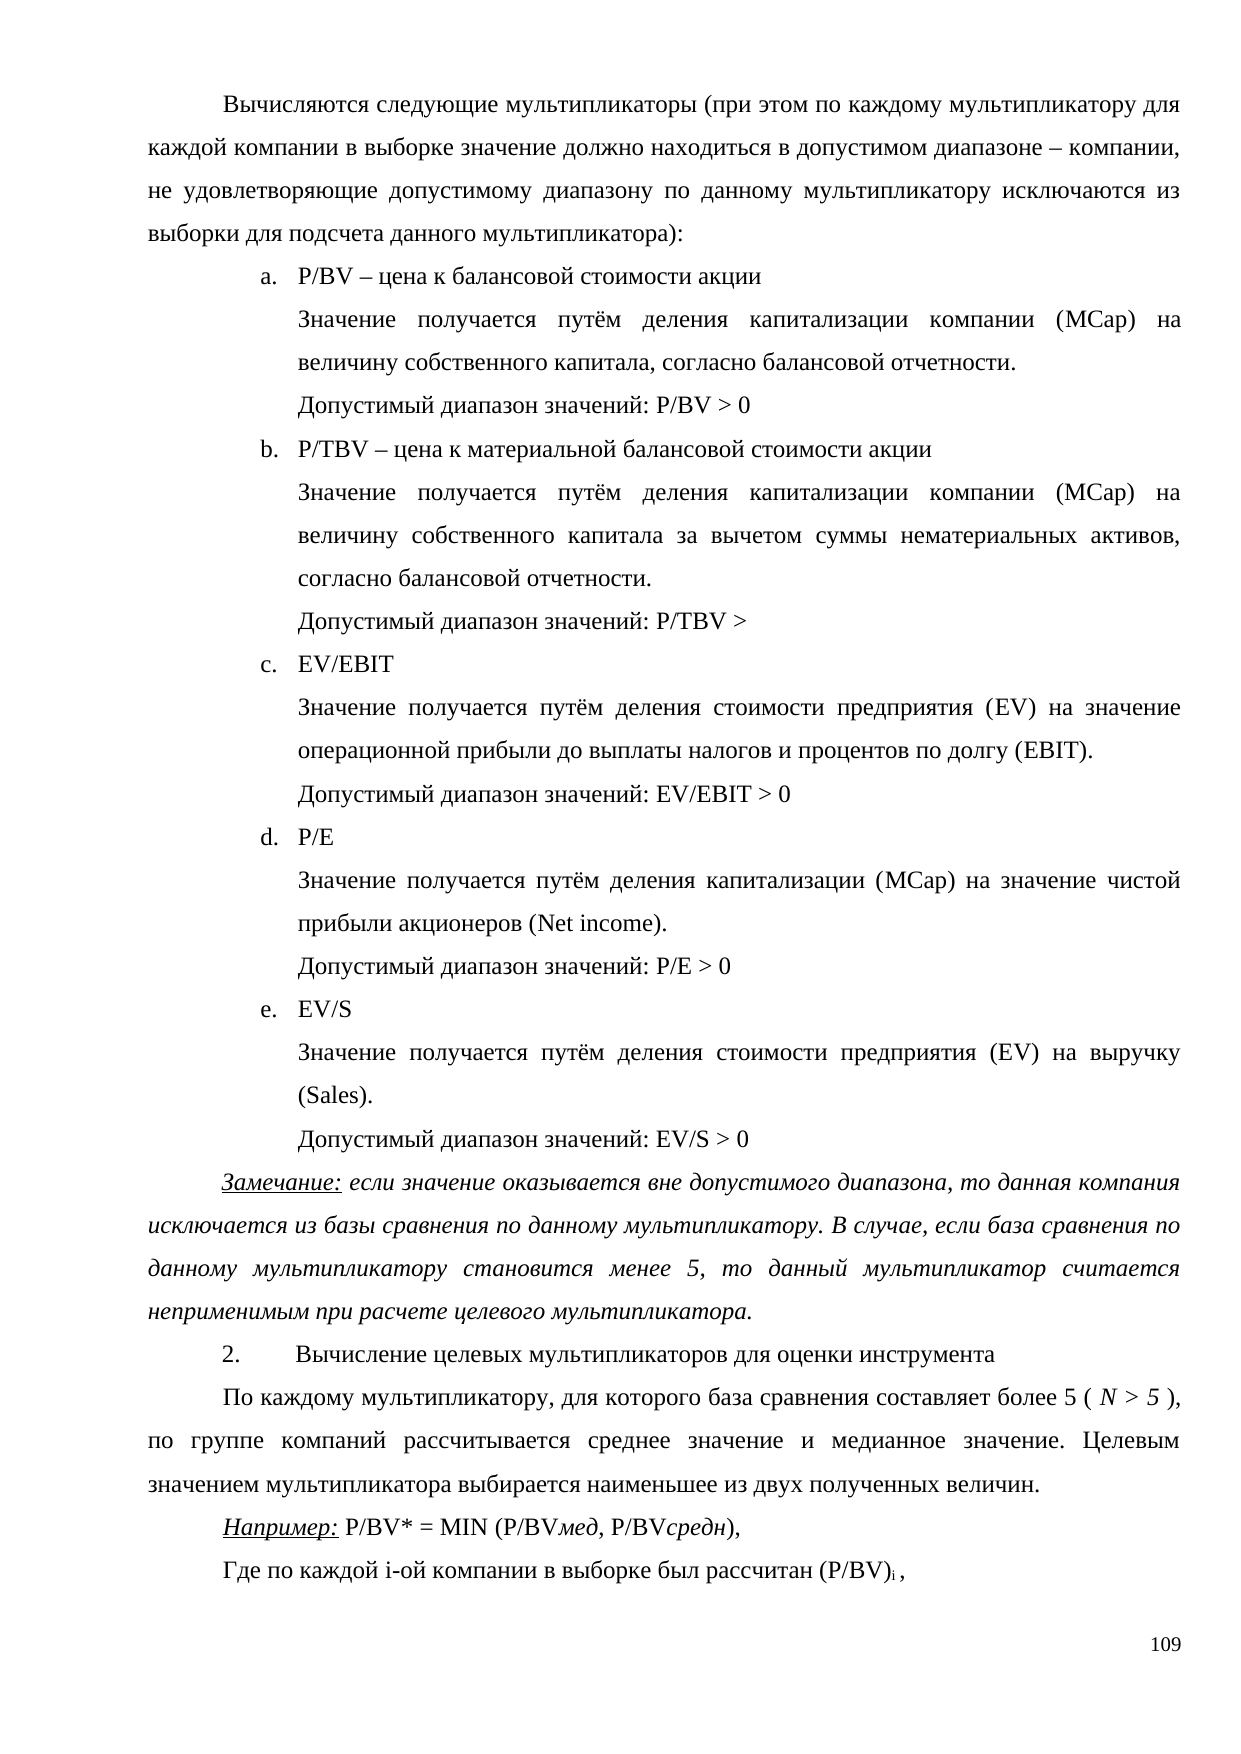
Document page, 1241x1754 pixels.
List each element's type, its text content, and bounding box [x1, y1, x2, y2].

list Допустимый диапазон значений: P/BV > 0 [298, 391, 1181, 419]
list Например: P/BV* = MIN (P/BVмед, P/BVсредн), [148, 1512, 1181, 1541]
text Замечание: если значение оказывается вне допустимого диапазона, то данная компания исключается из базы сравнения по данному мультипликатору. В случае, если база сравнения по данному мультипликатору становится менее 5, то данный мультипликатор считается неприменимым при расчете целевого мультипликатора. [148, 1167, 1181, 1325]
list Где по каждой i-ой компании в выборке был рассчитан (P/BV)i , [148, 1555, 1181, 1584]
list P/TBV – цена к материальной балансовой стоимости акции [260, 434, 1181, 462]
list Допустимый диапазон значений: P/TBV > [298, 606, 1181, 635]
list EV/S [260, 994, 1181, 1023]
list Допустимый диапазон значений: EV/S > 0 [298, 1124, 1181, 1152]
list EV/EBIT [260, 649, 1181, 678]
list Допустимый диапазон значений: P/E > 0 [298, 951, 1181, 980]
list Значение получается путём деления стоимости предприятия (EV) на выручку (Sales). [298, 1037, 1181, 1109]
list Допустимый диапазон значений: EV/EBIT > 0 [298, 779, 1181, 807]
list Значение получается путём деления капитализации компании (MCap) на величину собственного капитала, согласно балансовой отчетности. [298, 304, 1181, 376]
list Вычисление целевых мультипликаторов для оценки инструмента [148, 1339, 1181, 1368]
list Значение получается путём деления стоимости предприятия (EV) на значение операционной прибыли до выплаты налогов и процентов по долгу (EBIT). [298, 692, 1181, 764]
text Вычисляются следующие мультипликаторы (при этом по каждому мультипликатору для каждой компании в выборке значение должно находиться в допустимом диапазоне – компании, не удовлетворяющие допустимому диапазону по данному мультипликатору исключаются из выборки для подсчета данного мультипликатора): [148, 89, 1181, 247]
list P/E [260, 822, 1181, 851]
list По каждому мультипликатору, для которого база сравнения составляет более 5 ( N > 5 ), по группе компаний рассчитывается среднее значение и медианное значение. Целевым значением мультипликатора выбирается наименьшее из двух полученных величин. [148, 1382, 1181, 1497]
list Значение получается путём деления капитализации компании (MCap) на величину собственного капитала за вычетом суммы нематериальных активов, согласно балансовой отчетности. [298, 477, 1181, 592]
list P/BV – цена к балансовой стоимости акции [260, 261, 1181, 290]
list Значение получается путём деления капитализации (MCap) на значение чистой прибыли акционеров (Net income). [298, 865, 1181, 937]
